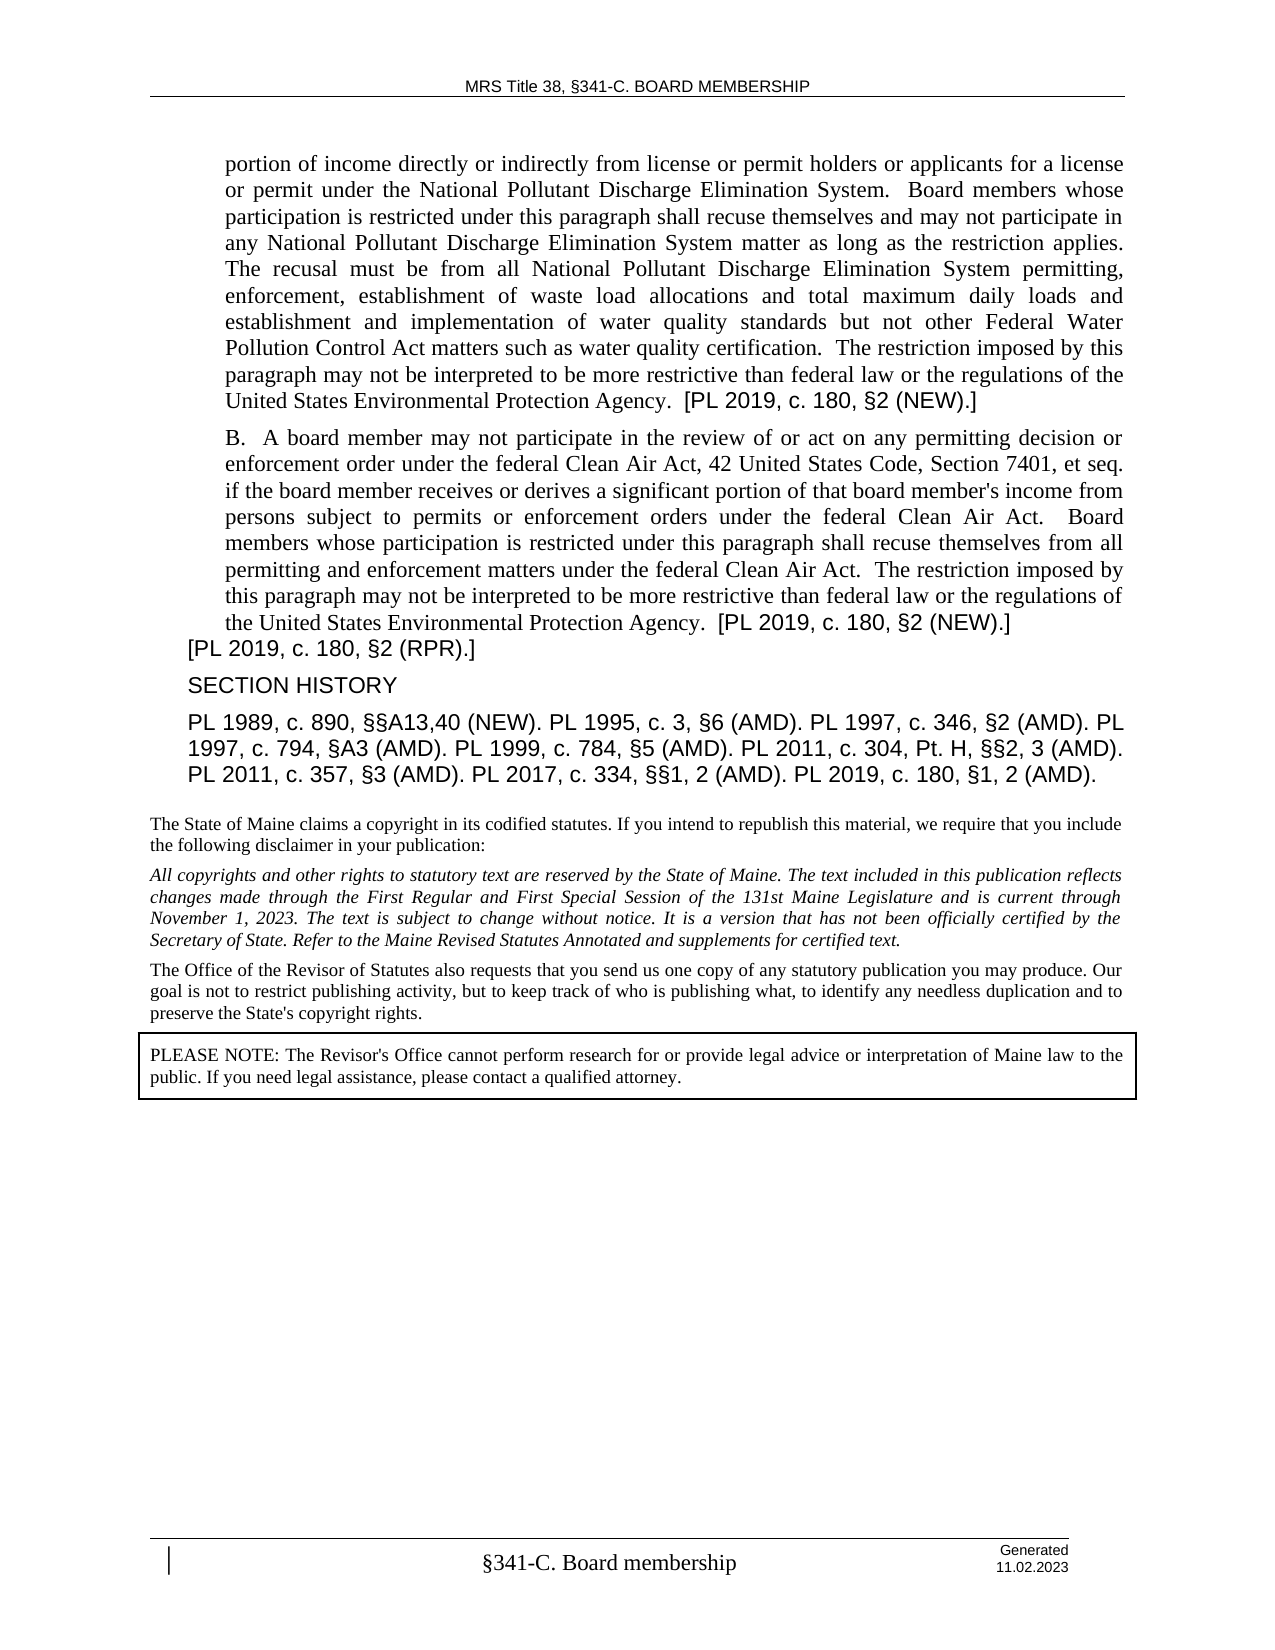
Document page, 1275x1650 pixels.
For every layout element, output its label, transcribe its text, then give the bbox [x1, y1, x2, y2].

text B. A board member may not participate in the review of or act on any permitting decision or enforcement order under the federal Clean Air Act, 42 United States Code, Section 7401, et seq. if the board member receives or derives a significant portion of that board member's income from persons subject to permits or enforcement orders under the federal Clean Air Act. Board members whose participation is restricted under this paragraph shall recuse themselves from all permitting and enforcement matters under the federal Clean Air Act. The restriction imposed by this paragraph may not be interpreted to be more restrictive than federal law or the regulations of the United States Environmental Protection Agency. [PL 2019, c. 180, §2 (NEW).] [225, 424, 1125, 635]
text PLEASE NOTE: The Revisor's Office cannot perform research for or provide legal advice or interpretation of Maine law to the public. If you need legal assistance, please contact a qualified attorney. [140, 1034, 1135, 1098]
text The Office of the Revisor of Statutes also requests that you send us one copy of any statutory publication you may produce. Our goal is not to restrict publishing activity, but to keep track of who is publishing what, to identify any needless duplication and to preserve the State's copyright rights. [150, 959, 1125, 1023]
text PL 1989, c. 890, §§A13,40 (NEW). PL 1995, c. 3, §6 (AMD). PL 1997, c. 346, §2 (AMD). PL 1997, c. 794, §A3 (AMD). PL 1999, c. 784, §5 (AMD). PL 2011, c. 304, Pt. H, §§2, 3 (AMD). PL 2011, c. 357, §3 (AMD). PL 2017, c. 334, §§1, 2 (AMD). PL 2019, c. 180, §1, 2 (AMD). [187, 708, 1125, 788]
text All copyrights and other rights to statutory text are reserved by the State of Maine. The text included in this publication reflects changes made through the First Regular and First Special Session of the 131st Maine Legislature and is current through November 1, 2023 . The text is subject to change without notice. It is a version that has not been officially certified by the Secretary of State. Refer to the Maine Revised Statutes Annotated and supplements for certified text. [150, 864, 1125, 950]
text SECTION HISTORY [187, 672, 1125, 698]
text The State of Maine claims a copyright in its codified statutes. If you intend to republish this material, we require that you include the following disclaimer in your publication: [150, 813, 1125, 856]
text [225, 150, 1125, 414]
text [PL 2019, c. 180, §2 (RPR).] [187, 635, 1125, 661]
